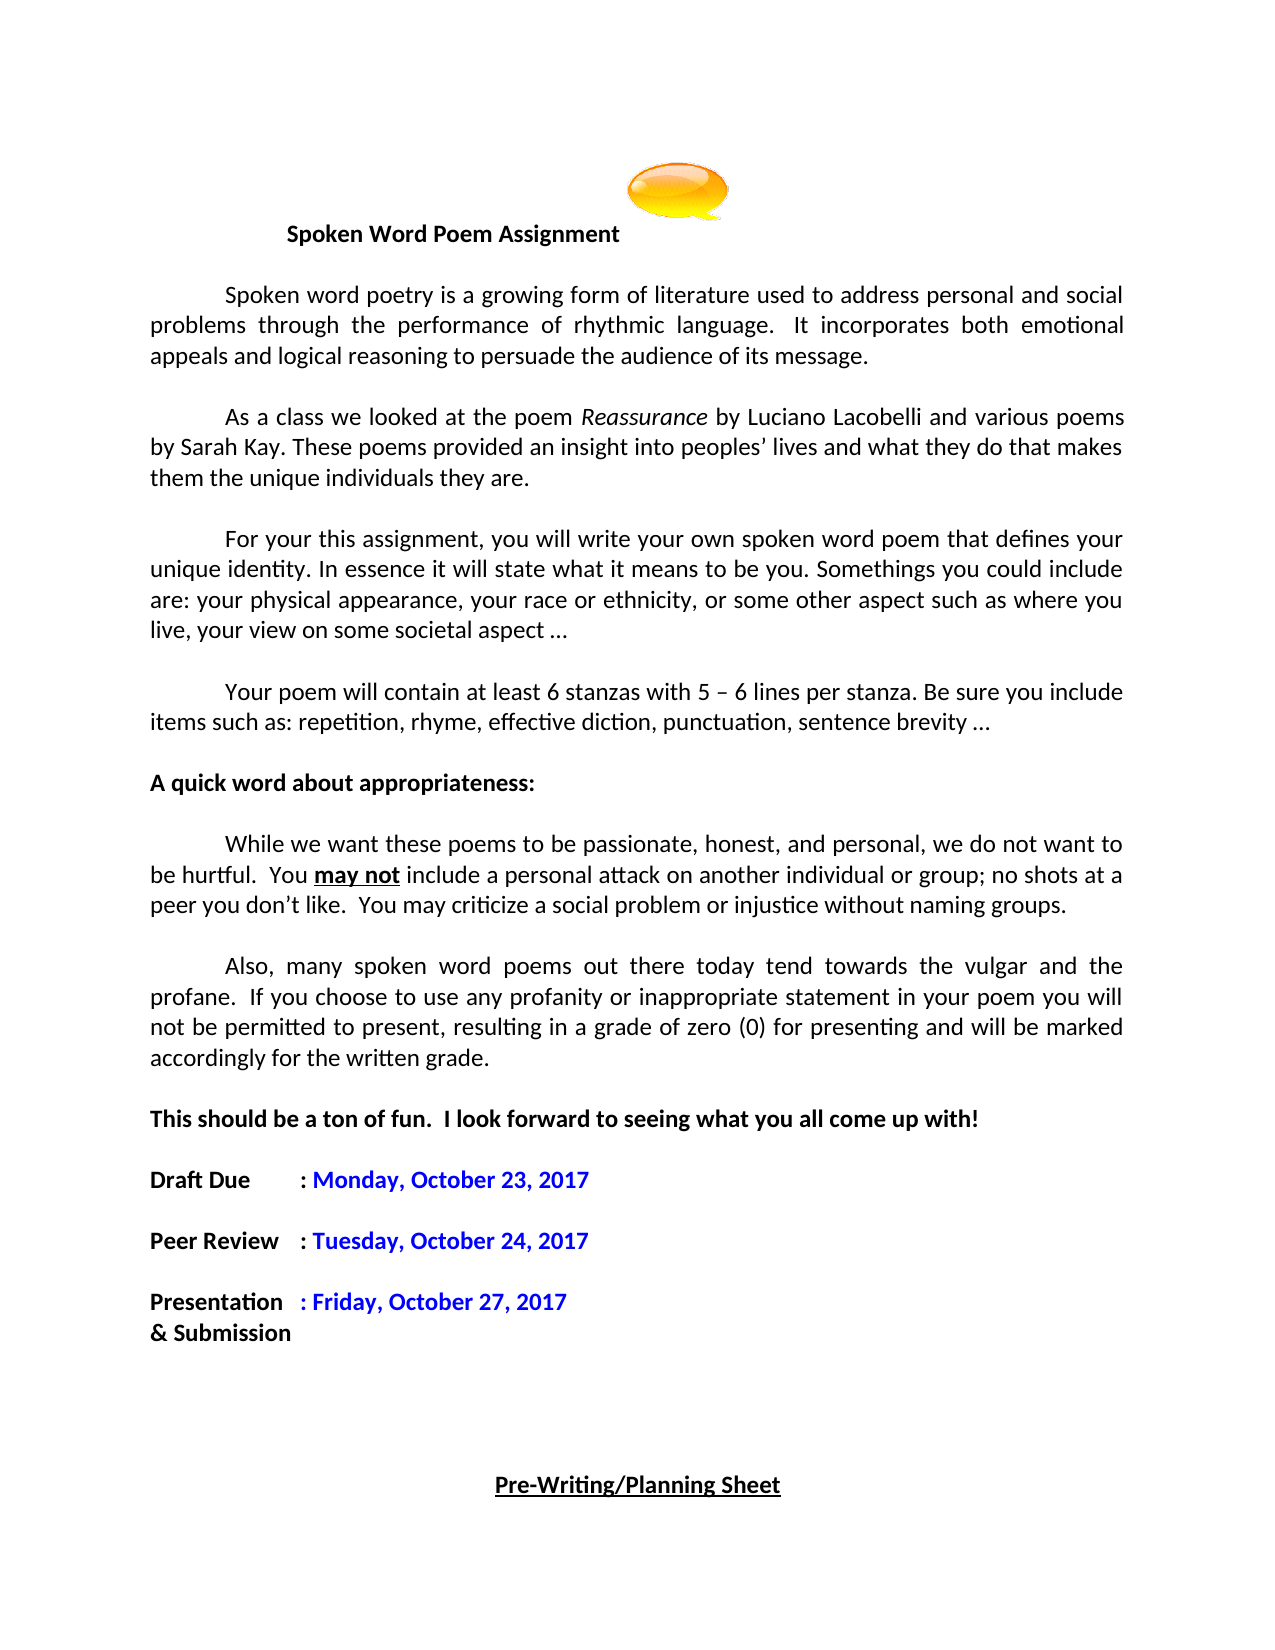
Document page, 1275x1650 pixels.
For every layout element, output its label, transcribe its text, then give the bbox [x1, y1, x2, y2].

text While we want these poems to be passionate, honest, and personal, we do not want to be hurtful. You may not include a personal attack on another individual or group; no shots at a peer you don’t like. You may criticize a social problem or injustice without naming groups. [150, 828, 1125, 920]
text Spoken word poetry is a growing form of literature used to address personal and social problems through the performance of rhythmic language. It incorporates both emotional appeals and logical reasoning to persuade the audience of its message. [150, 279, 1125, 371]
text Pre-Writing/Planning Sheet [150, 1469, 1125, 1500]
text Also, many spoken word poems out there today tend towards the vulgar and the profane. If you choose to use any profanity or inappropriate statement in your poem you will not be permitted to present, resulting in a grade of zero (0) for presenting and will be marked accordingly for the written grade. [150, 950, 1125, 1072]
text For your this assignment, you will write your own spoken word poem that defines your unique identity. In essence it will state what it means to be you. Somethings you could include are: your physical appearance, your race or ethnicity, or some other aspect such as where you live, your view on some societal aspect … [150, 523, 1125, 645]
picture [620, 150, 736, 243]
text Spoken Word Poem Assignment [150, 150, 1125, 248]
text Your poem will contain at least 6 stanzas with 5 – 6 lines per stanza. Be sure you include items such as: repetition, rhyme, effective diction, punctuation, sentence brevity … [150, 676, 1125, 737]
text As a class we looked at the poem Reassurance by Luciano Lacobelli and various poems by Sarah Kay. These poems provided an insight into peoples’ lives and what they do that makes them the unique individuals they are. [150, 401, 1125, 493]
text Presentation : Friday, October 27, 2017 [150, 1286, 1125, 1317]
text Peer Review : Tuesday, October 24, 2017 [150, 1225, 1125, 1256]
text A quick word about appropriateness: [150, 767, 1125, 798]
text & Submission [150, 1317, 1125, 1347]
text Draft Due : Monday, October 23, 2017 [150, 1164, 1125, 1194]
text This should be a ton of fun. I look forward to seeing what you all come up with! [150, 1103, 1125, 1133]
